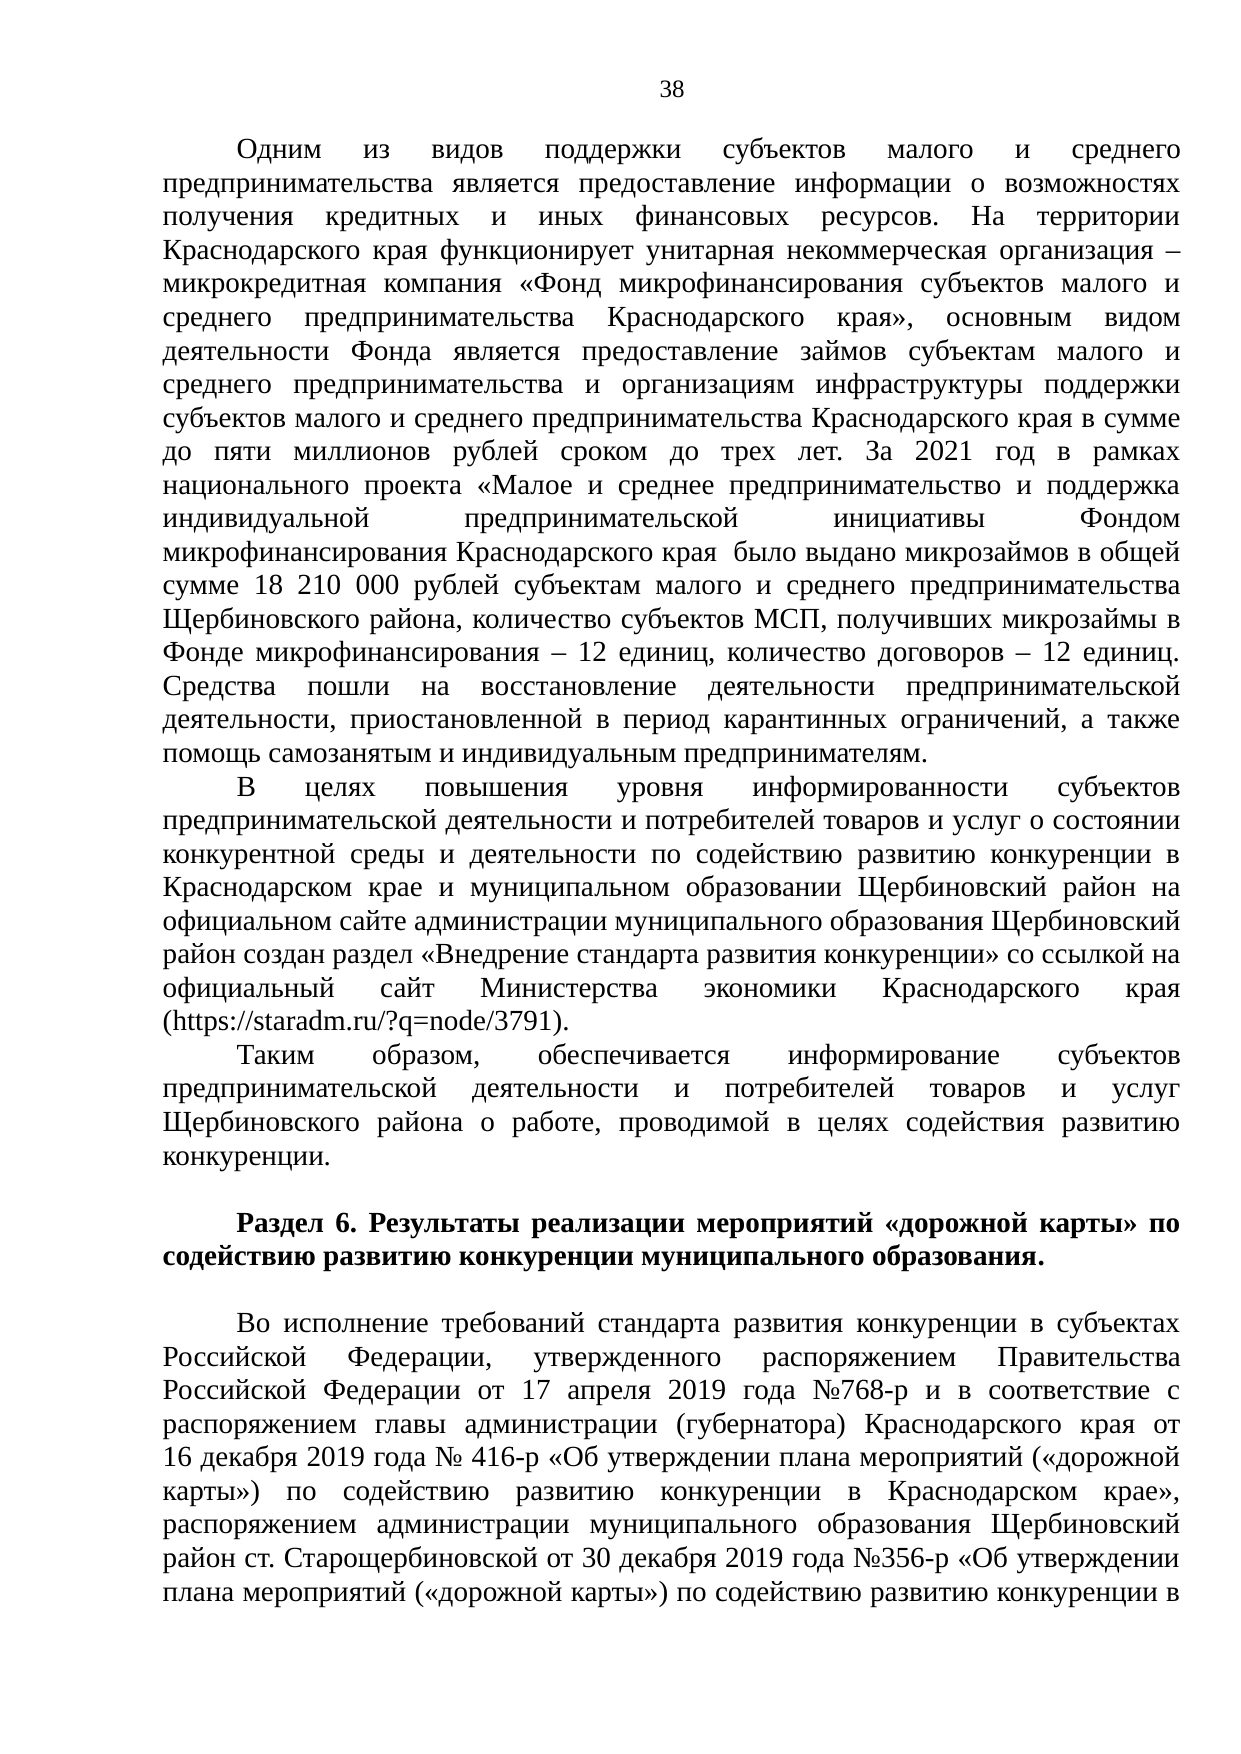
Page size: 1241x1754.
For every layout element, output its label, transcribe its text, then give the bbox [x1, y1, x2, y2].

text В целях повышения уровня информированности субъектов предпринимательской деятельности и потребителей товаров и услуг о состоянии конкурентной среды и деятельности по содействию развитию конкуренции в Краснодарском крае и муниципальном образовании Щербиновский район на официальном сайте администрации муниципального образования Щербиновский район создан раздел «Внедрение стандарта развития конкуренции» со ссылкой на официальный сайт Министерства экономики Краснодарского края (https://staradm.ru/?q=node/3791). [162, 769, 1181, 1037]
text Одним из видов поддержки субъектов малого и среднего предпринимательства является предоставление информации о возможностях получения кредитных и иных финансовых ресурсов. На территории Краснодарского края функционирует унитарная некоммерческая организация – микрокредитная компания «Фонд микрофинансирования субъектов малого и среднего предпринимательства Краснодарского края», основным видом деятельности Фонда является предоставление займов субъектам малого и среднего предпринимательства и организациям инфраструктуры поддержки субъектов малого и среднего предпринимательства Краснодарского края в сумме до пяти миллионов рублей сроком до трех лет. За 2021 год в рамках национального проекта «Малое и среднее предпринимательство и поддержка индивидуальной предпринимательской инициативы Фондом микрофинансирования Краснодарского края было выдано микрозаймов в общей сумме 18 210 000 рублей субъектам малого и среднего предпринимательства Щербиновского района, количество субъектов МСП, получивших микрозаймы в Фонде микрофинансирования – 12 единиц, количество договоров – 12 единиц. Средства пошли на восстановление деятельности предпринимательской деятельности, приостановленной в период карантинных ограничений, а также помощь самозанятым и индивидуальным предпринимателям. [162, 131, 1181, 769]
text Таким образом, обеспечивается информирование субъектов предпринимательской деятельности и потребителей товаров и услуг Щербиновского района о работе, проводимой в целях содействия развитию конкуренции. [162, 1037, 1181, 1171]
text Раздел 6. Результаты реализации мероприятий «дорожной карты» по содействию развитию конкуренции муниципального образования. [162, 1205, 1181, 1272]
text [162, 1305, 1181, 1607]
